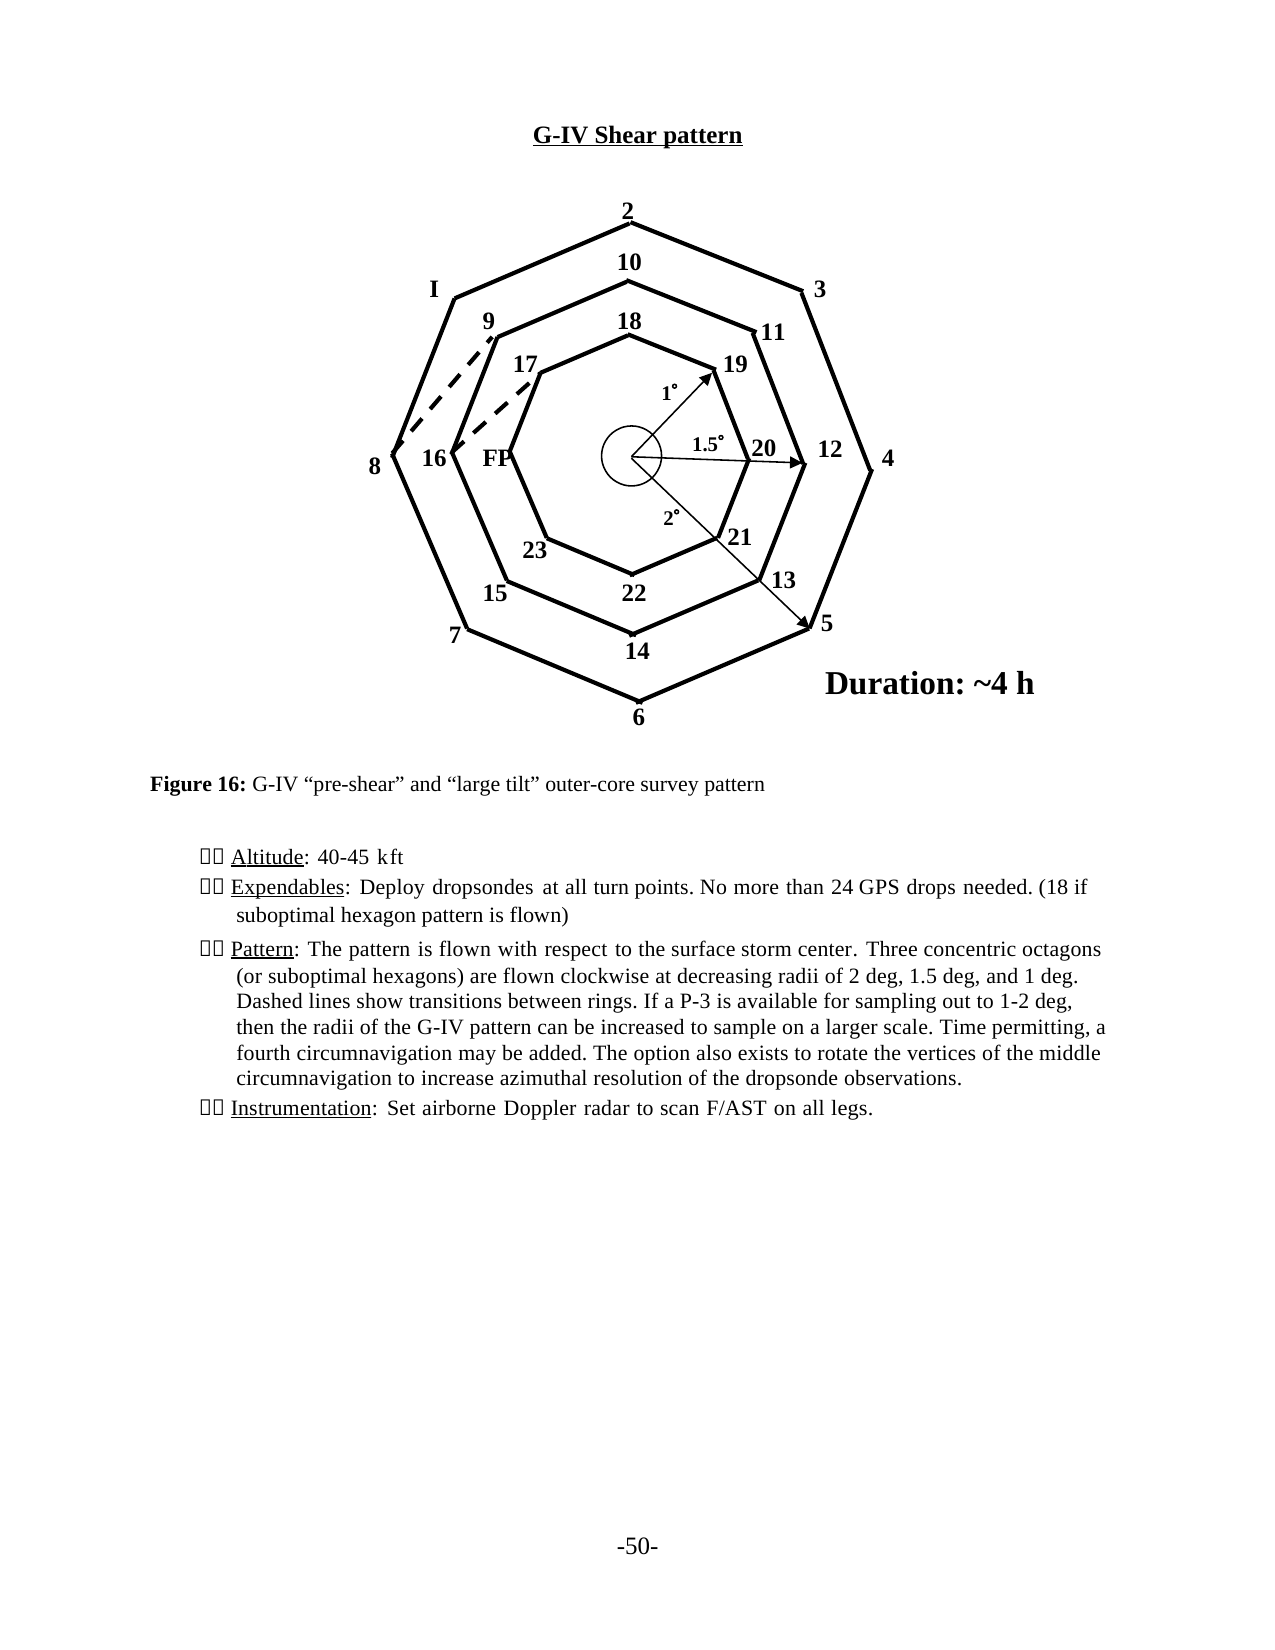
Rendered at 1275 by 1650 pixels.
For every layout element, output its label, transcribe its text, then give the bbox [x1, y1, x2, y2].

text  Altitude: 40-45 kft [198, 841, 1127, 870]
text Figure 16: G-IV “pre-shear” and “large tilt” outer-core survey pattern [150, 771, 1125, 796]
text  Expendables: Deploy dropsondes at all turn points. No more than 24 GPS drops needed. (18 if suboptimal hexagon pattern is flown) [198, 871, 1115, 927]
text G-IV Shear pattern [150, 120, 1125, 149]
text  Instrumentation: Set airborne Doppler radar to scan F/AST on all legs. [198, 1092, 1127, 1122]
text  Pattern: The pattern is flown with respect to the surface storm center. Three concentric octagons (or suboptimal hexagons) are flown clockwise at decreasing radii of 2 deg, 1.5 deg, and 1 deg. Dashed lines show transitions between rings. If a P-3 is available for sampling out to 1-2 deg, then the radii of the G-IV pattern can be increased to sample on a larger scale. Time permitting, a fourth circumnavigation may be added. The option also exists to rotate the vertices of the middle circumnavigation to increase azimuthal resolution of the dropsonde observations. [198, 933, 1117, 1091]
